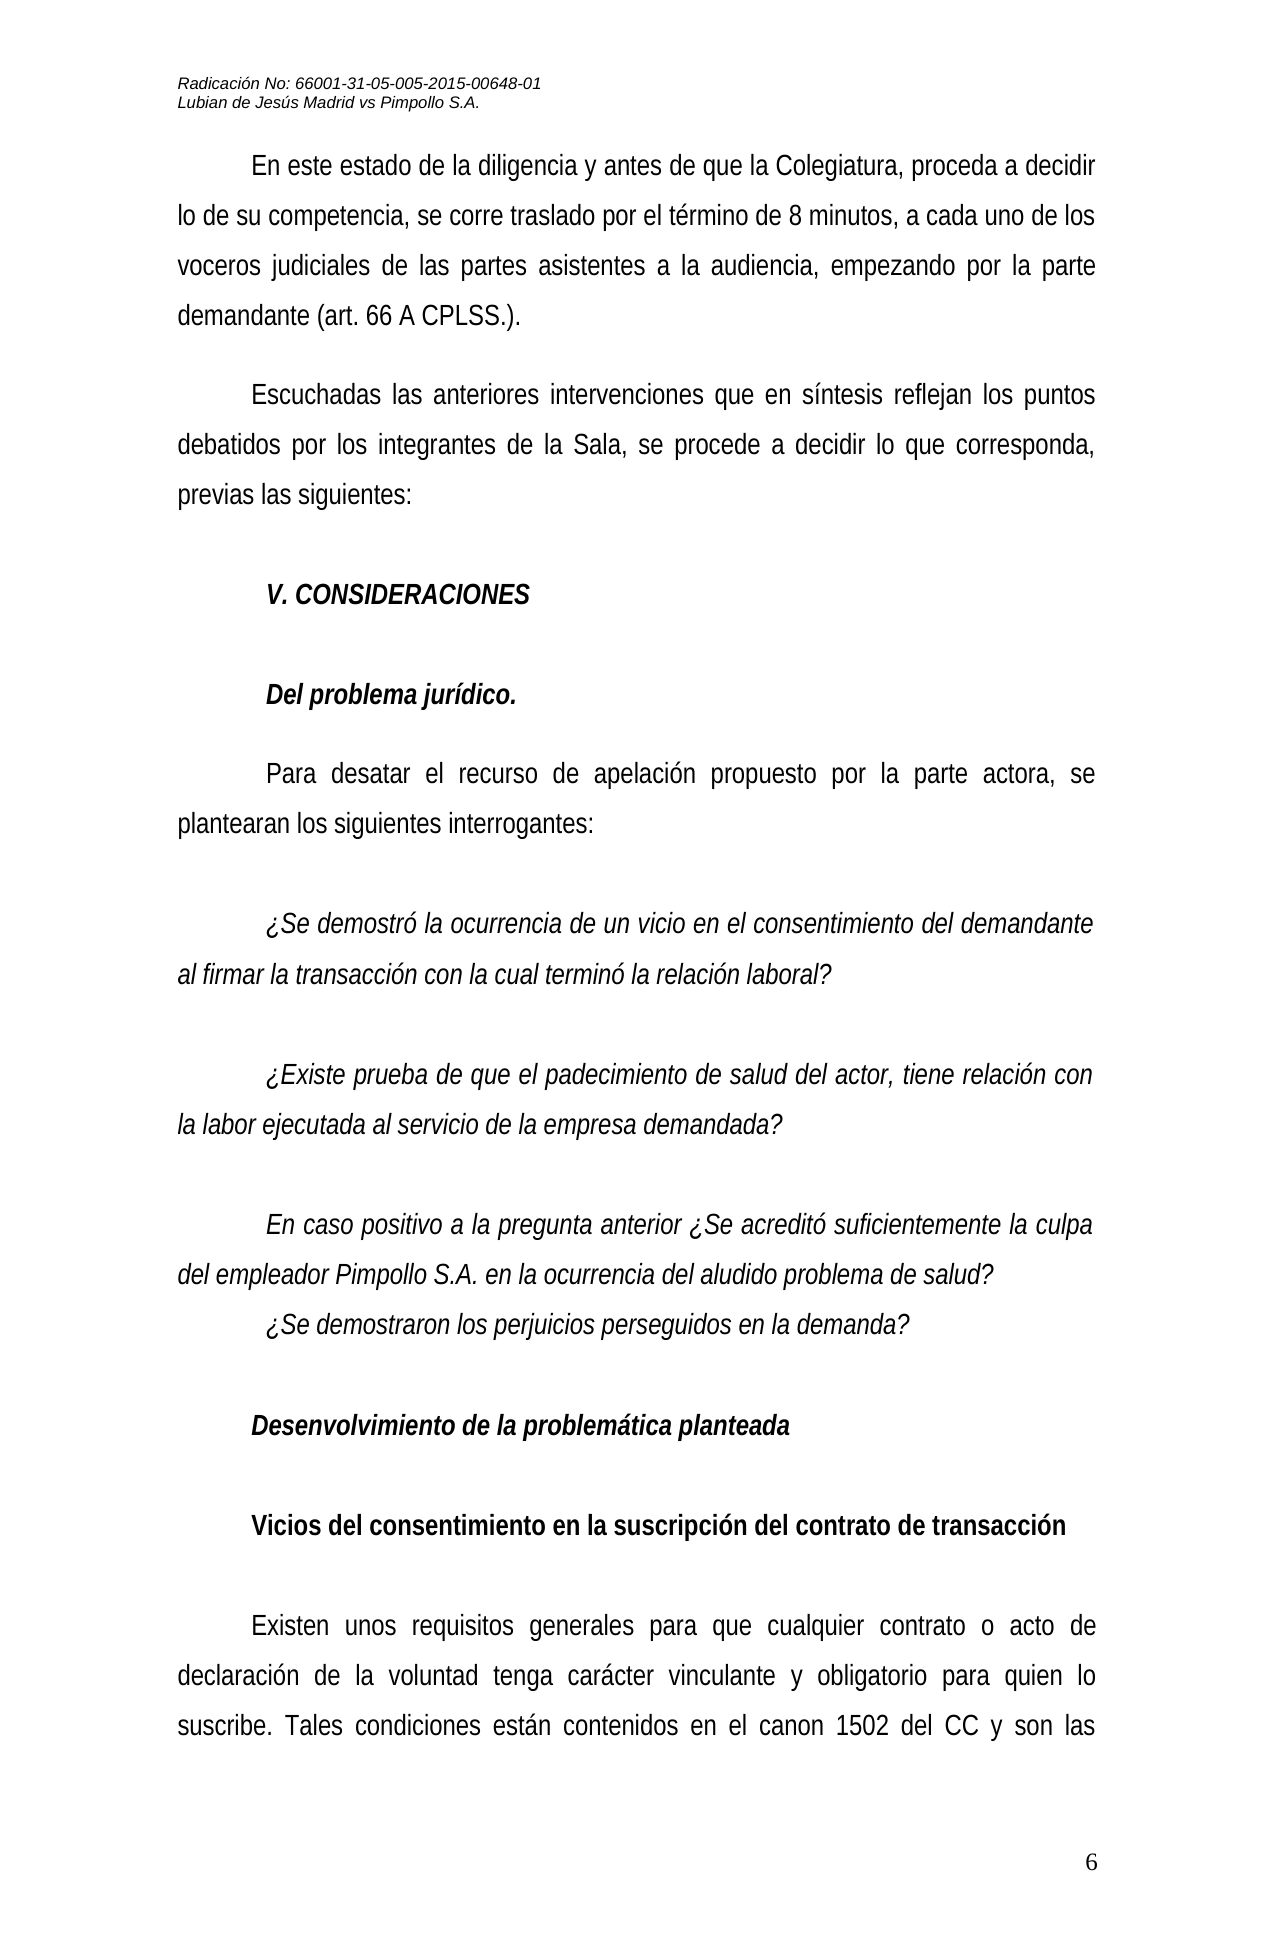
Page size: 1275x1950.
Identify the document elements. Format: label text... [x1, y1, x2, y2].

text Para desatar el recurso de apelación propuesto por la parte actora, se plantearan los siguientes interrogantes: [177, 756, 1098, 840]
text Escuchadas las anteriores intervenciones que en síntesis reflejan los puntos debatidos por los integrantes de la Sala, se procede a decidir lo que corresponda, previas las siguientes: [177, 377, 1098, 511]
text ¿Se demostró la ocurrencia de un vicio en el consentimiento del demandante al firmar la transacción con la cual terminó la relación laboral? [177, 907, 1098, 990]
text Vicios del consentimiento en la suscripción del contrato de transacción [177, 1508, 1098, 1541]
text En este estado de la diligencia y antes de que la Colegiatura, proceda a decidir lo de su competencia, se corre traslado por el término de 8 minutos, a cada uno de los voceros judiciales de las partes asistentes a la audiencia, empezando por la parte demandante (art. CPLSS.). [177, 148, 1098, 331]
text ¿Se demostraron los perjuicios perseguidos en la demanda? [177, 1307, 1098, 1341]
text En caso positivo a la pregunta anterior ¿Se acreditó suficientemente la culpa del empleador Pimpollo S.A. en la ocurrencia del aludido problema de salud? [177, 1207, 1098, 1291]
text Desenvolvimiento de la problemática planteada [177, 1408, 1098, 1441]
text ¿Existe prueba de que el padecimiento de salud del actor, tiene relación con la labor ejecutada al servicio de la empresa demandada? [177, 1057, 1098, 1141]
text V. CONSIDERACIONES [177, 577, 1098, 611]
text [177, 1608, 1098, 1742]
text Del problema jurídico. [177, 677, 1098, 711]
